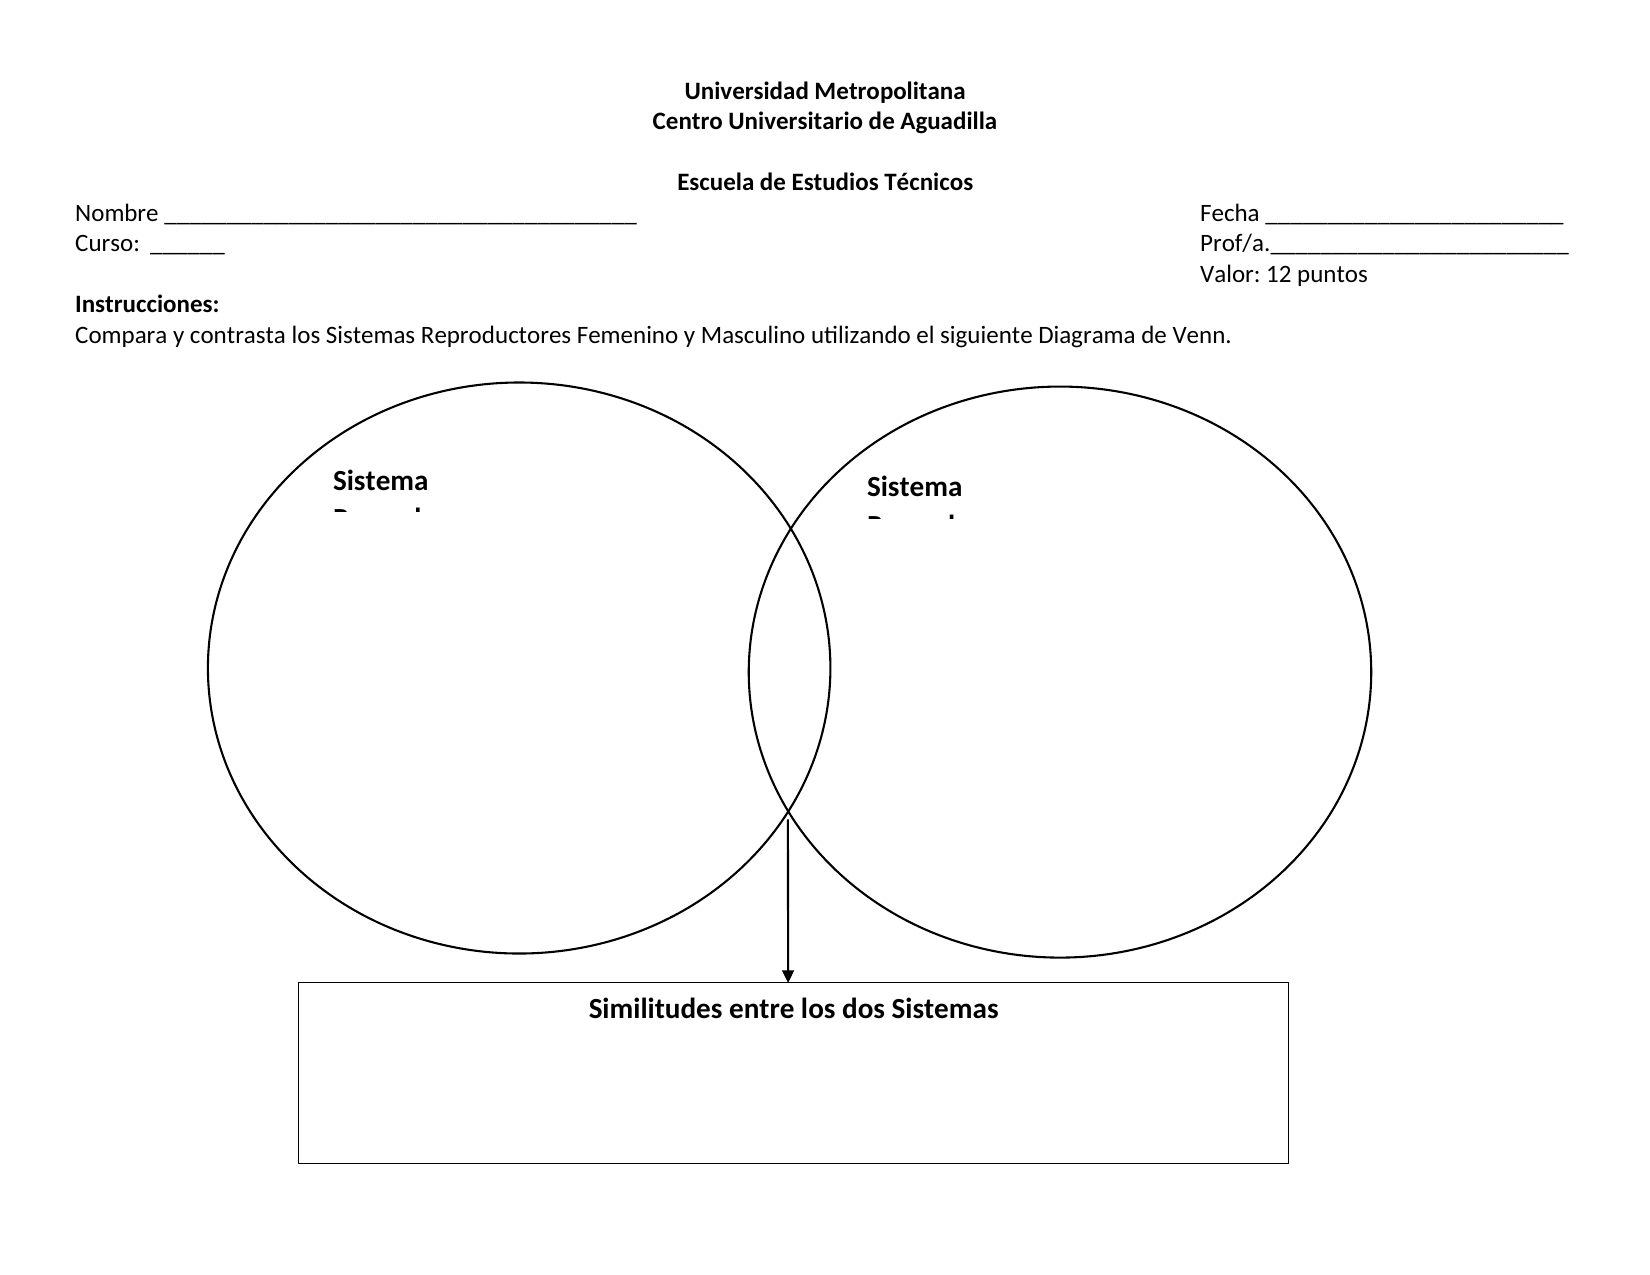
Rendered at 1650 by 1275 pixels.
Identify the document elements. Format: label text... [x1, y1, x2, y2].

text Valor: 12 puntos [75, 258, 1575, 289]
text Instrucciones: [75, 289, 1575, 319]
text Universidad Metropolitana [75, 75, 1575, 106]
text Compara y contrasta los Sistemas Reproductores Femenino y Masculino utilizando el siguiente Diagrama de Venn. [75, 319, 1575, 350]
text Curso: ______ Prof/a.________________________ [75, 228, 1575, 258]
text Nombre ______________________________________ Fecha ________________________ [75, 197, 1575, 228]
text Escuela de Estudios Técnicos [75, 167, 1575, 197]
text Centro Universitario de Aguadilla [75, 106, 1575, 136]
